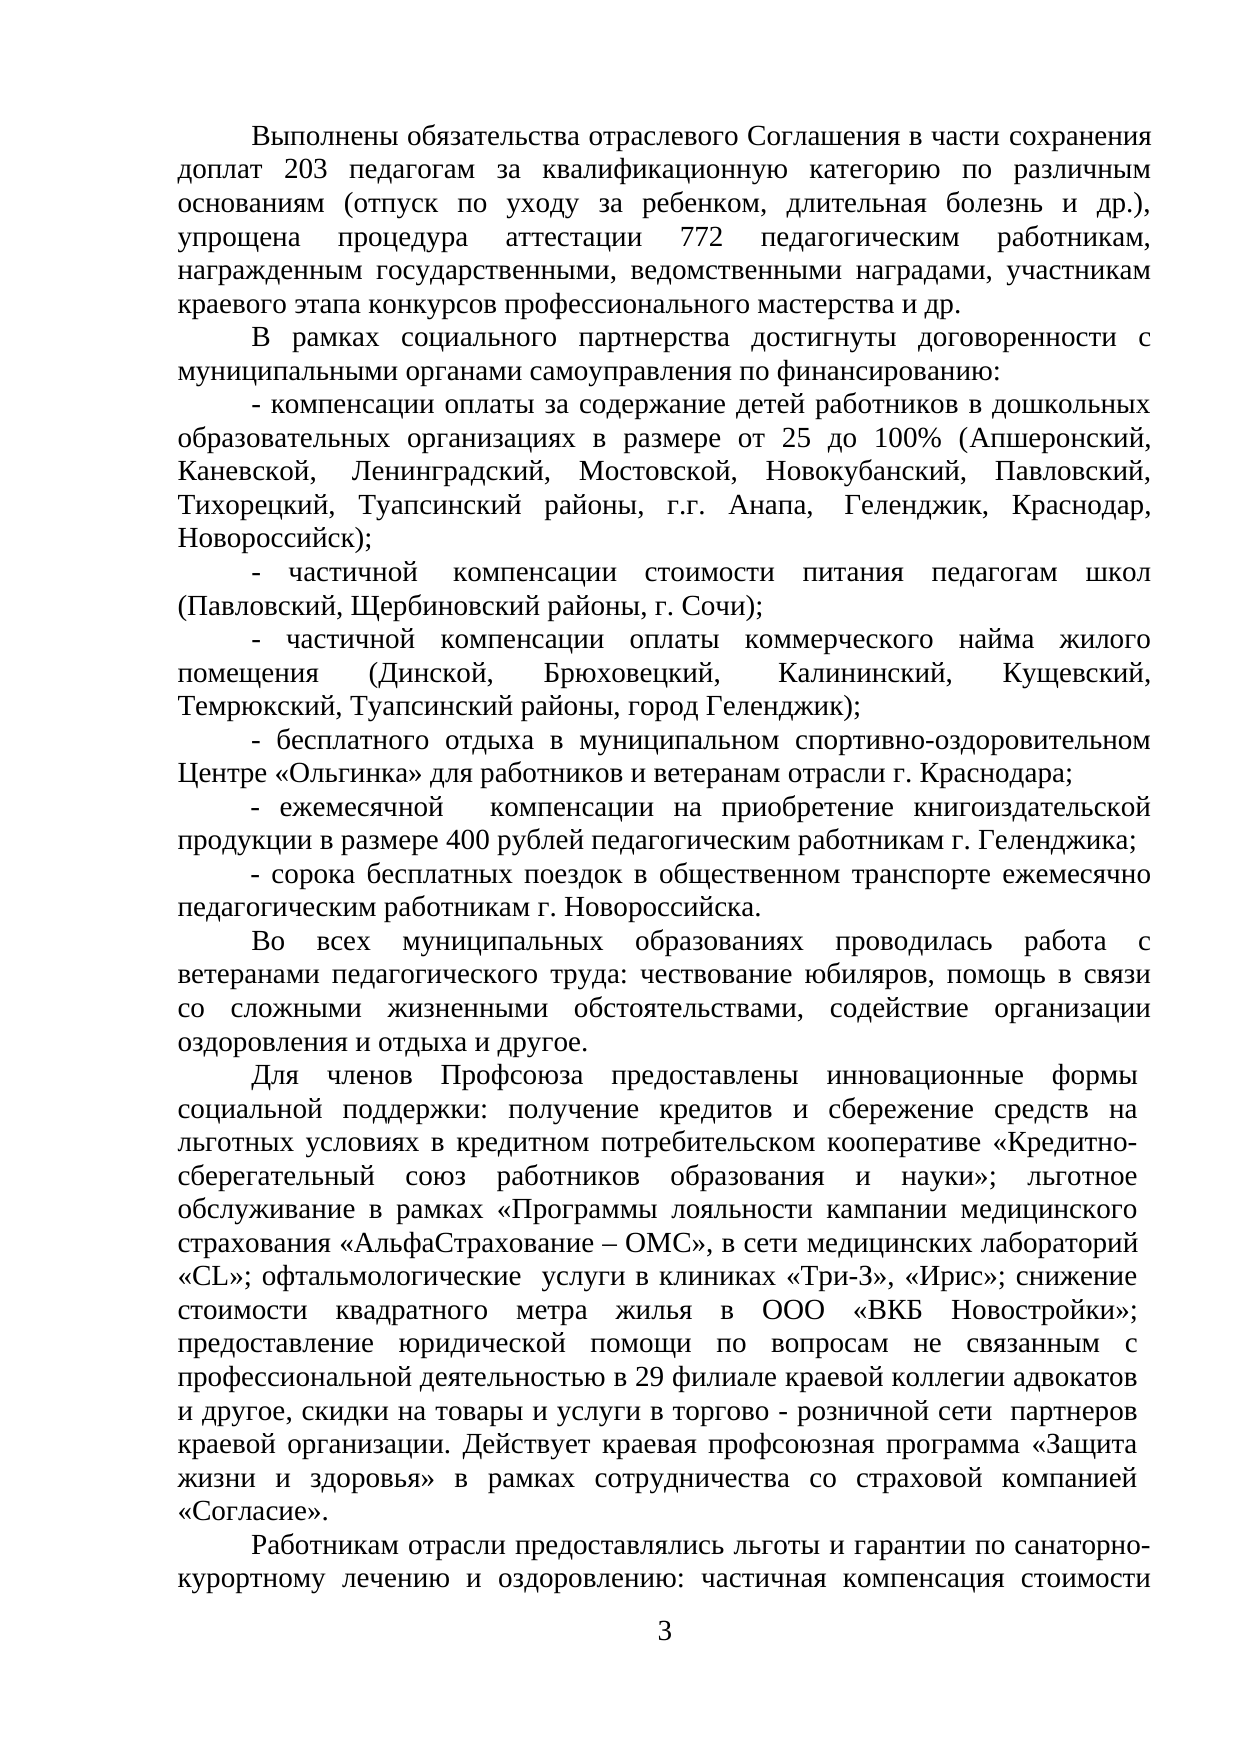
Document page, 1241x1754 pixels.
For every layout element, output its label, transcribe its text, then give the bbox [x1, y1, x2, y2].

text Во всех муниципальных образованиях проводилась работа с ветеранами педагогического труда: чествование юбиляров, помощь в связи со сложными жизненными обстоятельствами, содействие организации оздоровления и отдыха и другое. [177, 923, 1152, 1057]
text Для членов Профсоюза предоставлены инновационные формы социальной поддержки: получение кредитов и сбережение средств на льготных условиях в кредитном потребительском кооперативе «Кредитно-сберегательный союз работников образования и науки»; льготное обслуживание в рамках «Программы лояльности кампании медицинского страхования «АльфаСтрахование – ОМС», в сети медицинских лабораторий «CL»; офтальмологические услуги в клиниках «Три-З», «Ирис»; снижение стоимости квадратного метра жилья в ООО «ВКБ Новостройки»; предоставление юридической помощи по вопросам не связанным с профессиональной деятельностью в 29 филиале краевой коллегии адвокатов и другое, скидки на товары и услуги в торгово - розничной сети партнеров краевой организации. Действует краевая профсоюзная программа «Защита жизни и здоровья» в рамках сотрудничества со страховой компанией «Согласие». [177, 1057, 1138, 1527]
text - частичной компенсации стоимости питания педагогам школ (Павловский, Щербиновский районы, г. Сочи); [177, 554, 1152, 621]
text Выполнены обязательства отраслевого Соглашения в части сохранения доплат 203 педагогам за квалификационную категорию по различным основаниям (отпуск по уходу за ребенком, длительная болезнь и др.), упрощена процедура аттестации 772 педагогическим работникам, награжденным государственными, ведомственными наградами, участникам краевого этапа конкурсов профессионального мастерства и др. [177, 118, 1152, 319]
text - бесплатного отдыха в муниципальном спортивно-оздоровительном Центре «Ольгинка» для работников и ветеранам отрасли г. Краснодара; [177, 722, 1152, 789]
text В рамках социального партнерства достигнуты договоренности с муниципальными органами самоуправления по финансированию: [177, 319, 1152, 386]
text - сорока бесплатных поездок в общественном транспорте ежемесячно педагогическим работникам г. Новороссийска. [177, 856, 1152, 923]
text - ежемесячной компенсации на приобретение книгоиздательской продукции в размере 400 рублей педагогическим работникам г. Геленджика; [177, 789, 1152, 856]
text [177, 1527, 1152, 1594]
text - компенсации оплаты за содержание детей работников в дошкольных образовательных организациях в размере от 25 до 100% (Апшеронский, Каневской, Ленинградский, Мостовской, Новокубанский, Павловский, Тихорецкий, Туапсинский районы, г.г. Анапа, Геленджик, Краснодар, Новороссийск); [177, 386, 1152, 554]
text - частичной компенсации оплаты коммерческого найма жилого помещения (Динской, Брюховецкий, Калининский, Кущевский, Темрюкский, Туапсинский районы, город Геленджик); [177, 621, 1152, 722]
